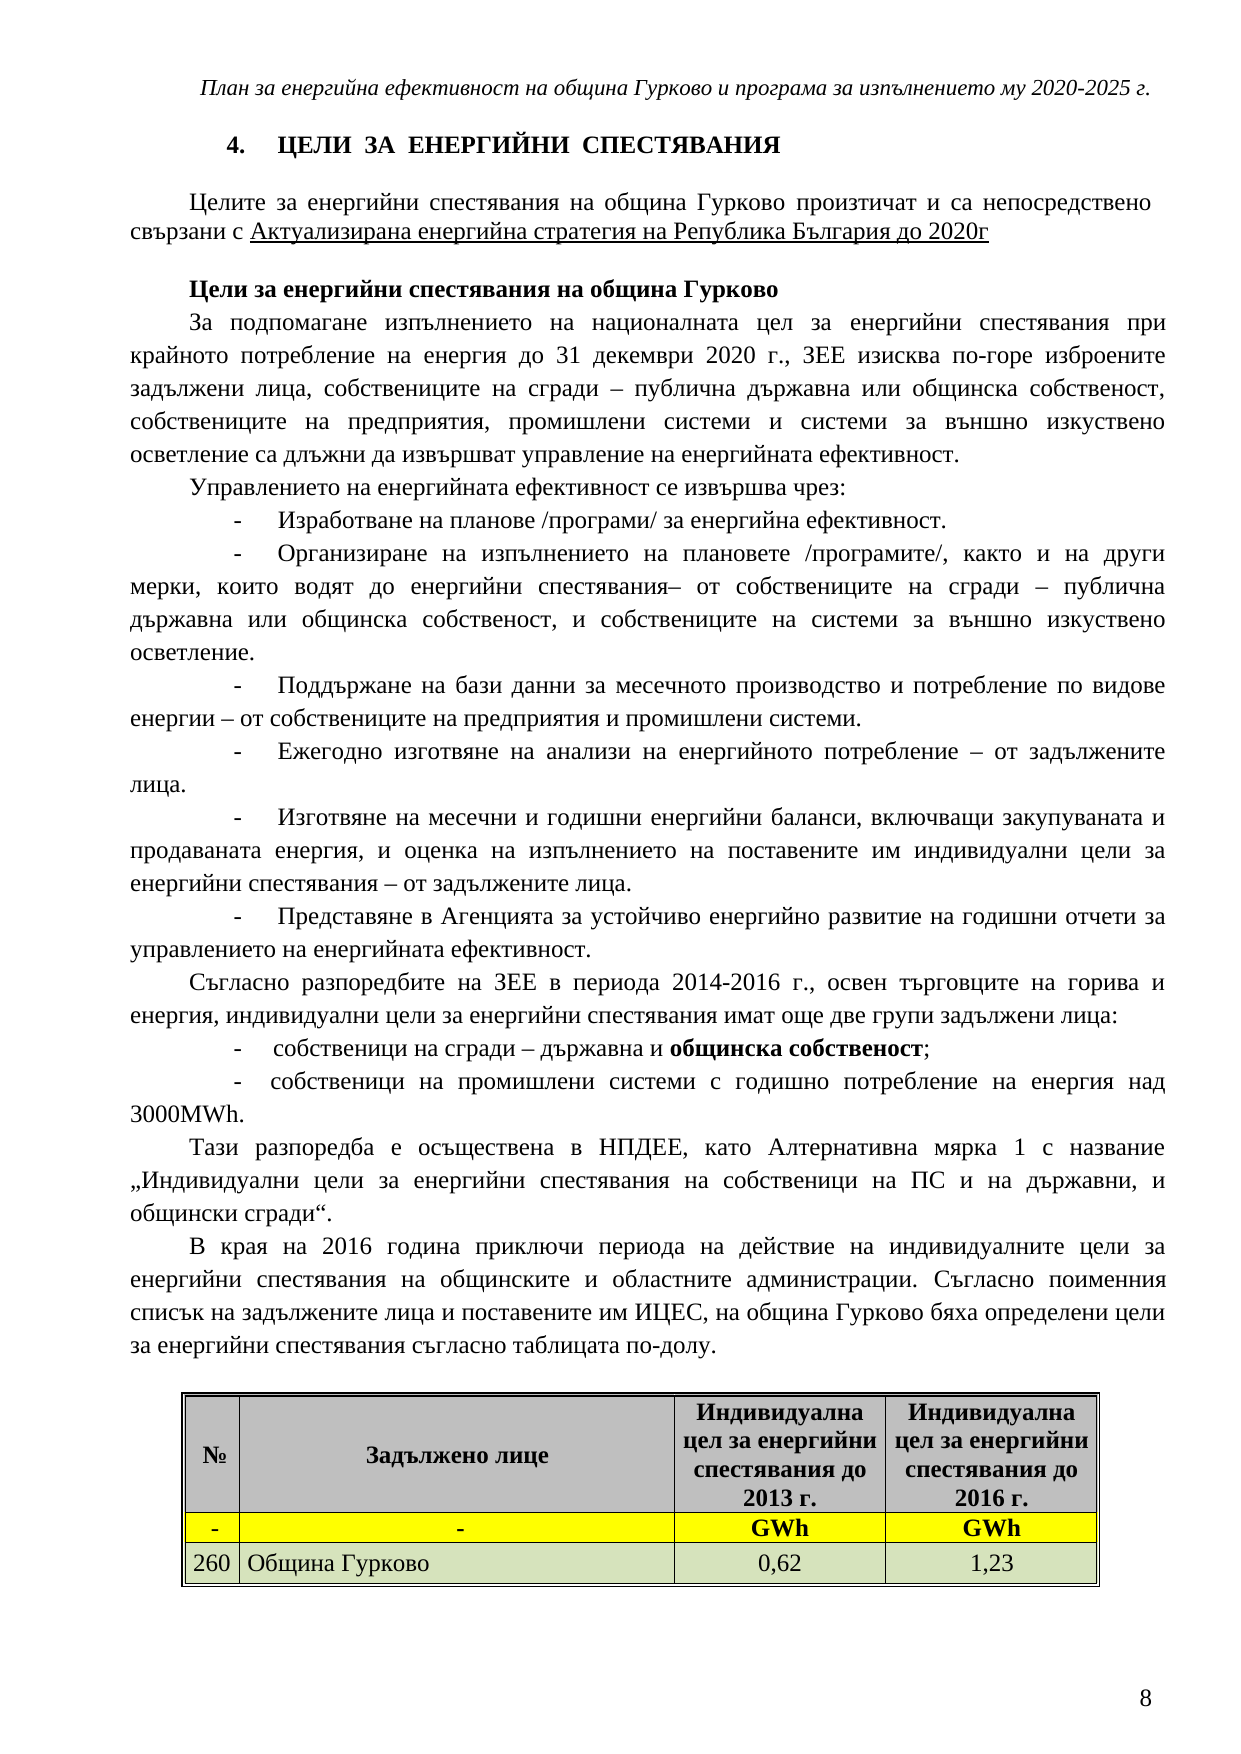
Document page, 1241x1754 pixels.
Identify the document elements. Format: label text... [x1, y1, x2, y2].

table_cell GWh [675, 1513, 885, 1542]
list Ежегодно изготвяне на анализи на енергийното потребление – от задължените лица. [130, 736, 1166, 798]
table_header Задължено лице [240, 1397, 674, 1512]
text За подпомагане изпълнението на националната цел за енергийни спестявания при крайното потребление на енергия до 31 декември 2020 г., ЗЕЕ изисква по-горе изброените задължени лица, собствениците на сгради – публична държавна или общинска собственост, собствениците на предприятия, промишлени системи и системи за външно изкуствено осветление са длъжни да извършват управление на енергийната ефективност. [130, 307, 1166, 467]
text Цели за енергийни спестявания на община Гурково [130, 274, 1166, 302]
table_cell 1,23 [886, 1543, 1096, 1583]
text Целите за енергийни спестявания на община Гурково произтичат и са непосредствено свързани с Актуализирана енергийна стратегия на Република България до 2020г [130, 187, 1152, 245]
list Организиране на изпълнението на плановете /програмите/, както и на други мерки, които водят до енергийни спестявания– от собствениците на сгради – публична държавна или общинска собственост, и собствениците на системи за външно изкуствено осветление. [130, 538, 1166, 666]
list Изработване на планове /програми/ за енергийна ефективност. [233, 505, 1166, 533]
table_header № [186, 1397, 239, 1512]
list Поддържане на бази данни за месечното производство и потребление по видове енергии – от собствениците на предприятия и промишлени системи. [130, 670, 1166, 732]
text В края на 2016 година приключи периода на действие на индивидуалните цели за енергийни спестявания на общинските и областните администрации. Съгласно поименния списък на задължените лица и поставените им ИЦЕС, на община Гурково бяха определени цели за енергийни спестявания съгласно таблицата по-долу. [130, 1231, 1166, 1359]
table_cell GWh [886, 1513, 1096, 1542]
list Изготвяне на месечни и годишни енергийни баланси, включващи закупуваната и продаваната енергия, и оценка на изпълнението на поставените им индивидуални цели за енергийни спестявания – от задължените лица. [130, 802, 1166, 897]
table_header Индивидуална цел за енергийни спестявания до 2016 г. [886, 1397, 1096, 1512]
table_cell Община Гурково [240, 1543, 674, 1583]
text - собственици на промишлени системи с годишно потребление на енергия над 3000МWh. [130, 1066, 1166, 1128]
text Съгласно разпоредбите на ЗЕЕ в периода 2014-2016 г., освен търговците на горива и енергия, индивидуални цели за енергийни спестявания имат още две групи задължени лица: [130, 967, 1166, 1029]
text - собственици на сгради – държавна и общинска собственост; [233, 1033, 1166, 1062]
table_header Индивидуална цел за енергийни спестявания до 2013 г. [675, 1397, 885, 1512]
table_cell 260 [186, 1543, 239, 1583]
table_cell - [186, 1513, 239, 1542]
text Тази разпоредба е осъществена в НПДЕЕ, като Алтернативна мярка 1 с название „Индивидуални цели за енергийни спестявания на собственици на ПС и на държавни, и общински сгради“. [130, 1132, 1166, 1227]
list ЦЕЛИ ЗА ЕНЕРГИЙНИ СПЕСТЯВАНИЯ [205, 130, 1152, 159]
list Управлението на енергийната ефективност се извършва чрез: [130, 472, 1166, 501]
table_cell - [240, 1513, 674, 1542]
list Представяне в Агенцията за устойчиво енергийно развитие на годишни отчети за управлението на енергийната ефективност. [130, 901, 1166, 963]
table_cell 0,62 [675, 1543, 885, 1583]
